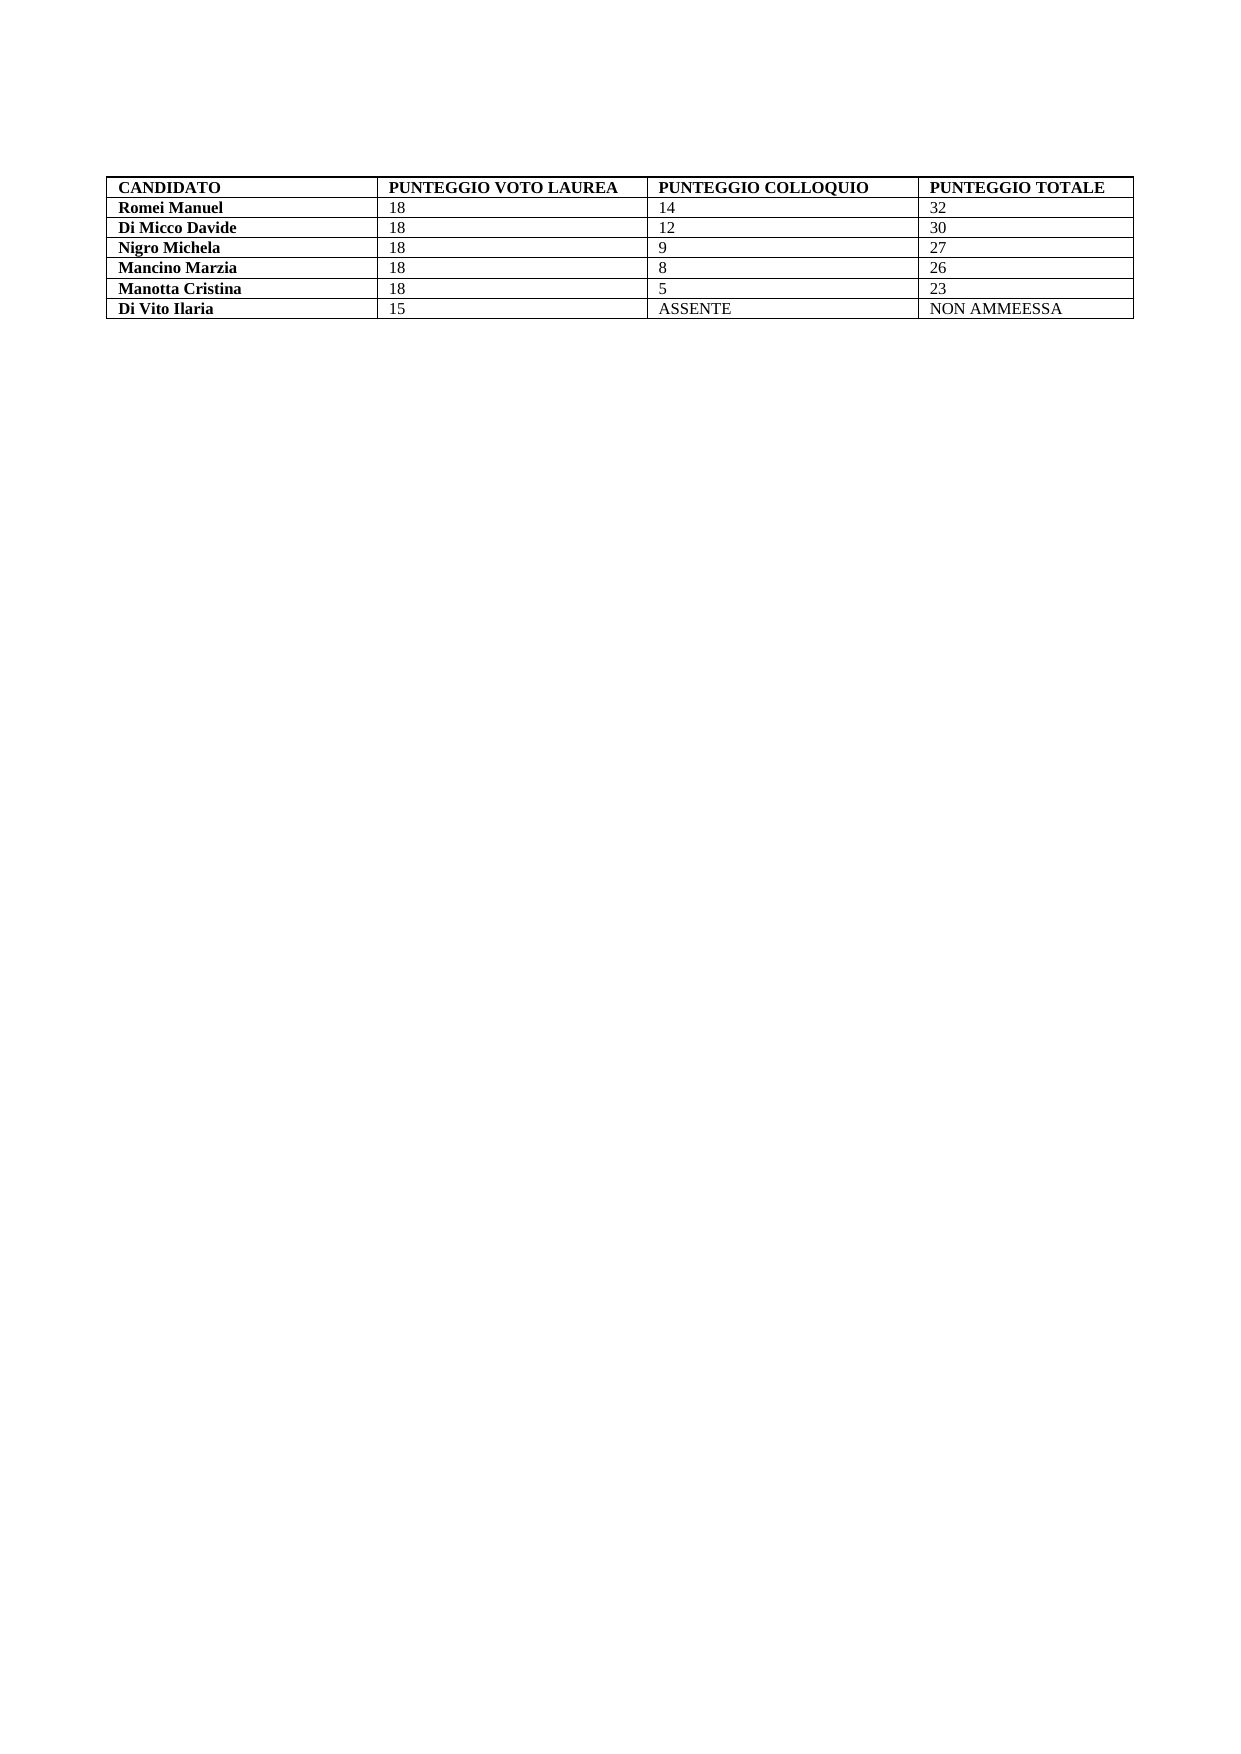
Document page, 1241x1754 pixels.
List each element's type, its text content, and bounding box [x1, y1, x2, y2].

table_cell Di Vito Ilaria [107, 299, 377, 318]
table_cell Manotta Cristina [107, 279, 377, 298]
table_header CANDIDATO [107, 178, 377, 197]
table_cell 27 [919, 238, 1133, 257]
table_header PUNTEGGIO TOTALE [919, 178, 1133, 197]
table_cell Di Micco Davide [107, 218, 377, 237]
table_cell Romei Manuel [107, 198, 377, 217]
table_cell 12 [648, 218, 918, 237]
table_cell 32 [919, 198, 1133, 217]
table_cell 30 [919, 218, 1133, 237]
table_header PUNTEGGIO VOTO LAUREA [378, 178, 647, 197]
table_cell Mancino Marzia [107, 258, 377, 277]
table_cell 9 [648, 238, 918, 257]
table_cell Nigro Michela [107, 238, 377, 257]
table_cell 8 [648, 258, 918, 277]
table_cell 18 [378, 258, 647, 277]
table_cell 18 [378, 279, 647, 298]
table_cell 26 [919, 258, 1133, 277]
table_cell 14 [648, 198, 918, 217]
table_cell 15 [378, 299, 647, 318]
table_cell 18 [378, 198, 647, 217]
table_cell 5 [648, 279, 918, 298]
table_cell 18 [378, 218, 647, 237]
table_cell 23 [919, 279, 1133, 298]
table_cell NON AMMEESSA [919, 299, 1133, 318]
table_cell 18 [378, 238, 647, 257]
table_header PUNTEGGIO COLLOQUIO [648, 178, 918, 197]
table_cell ASSENTE [648, 299, 918, 318]
